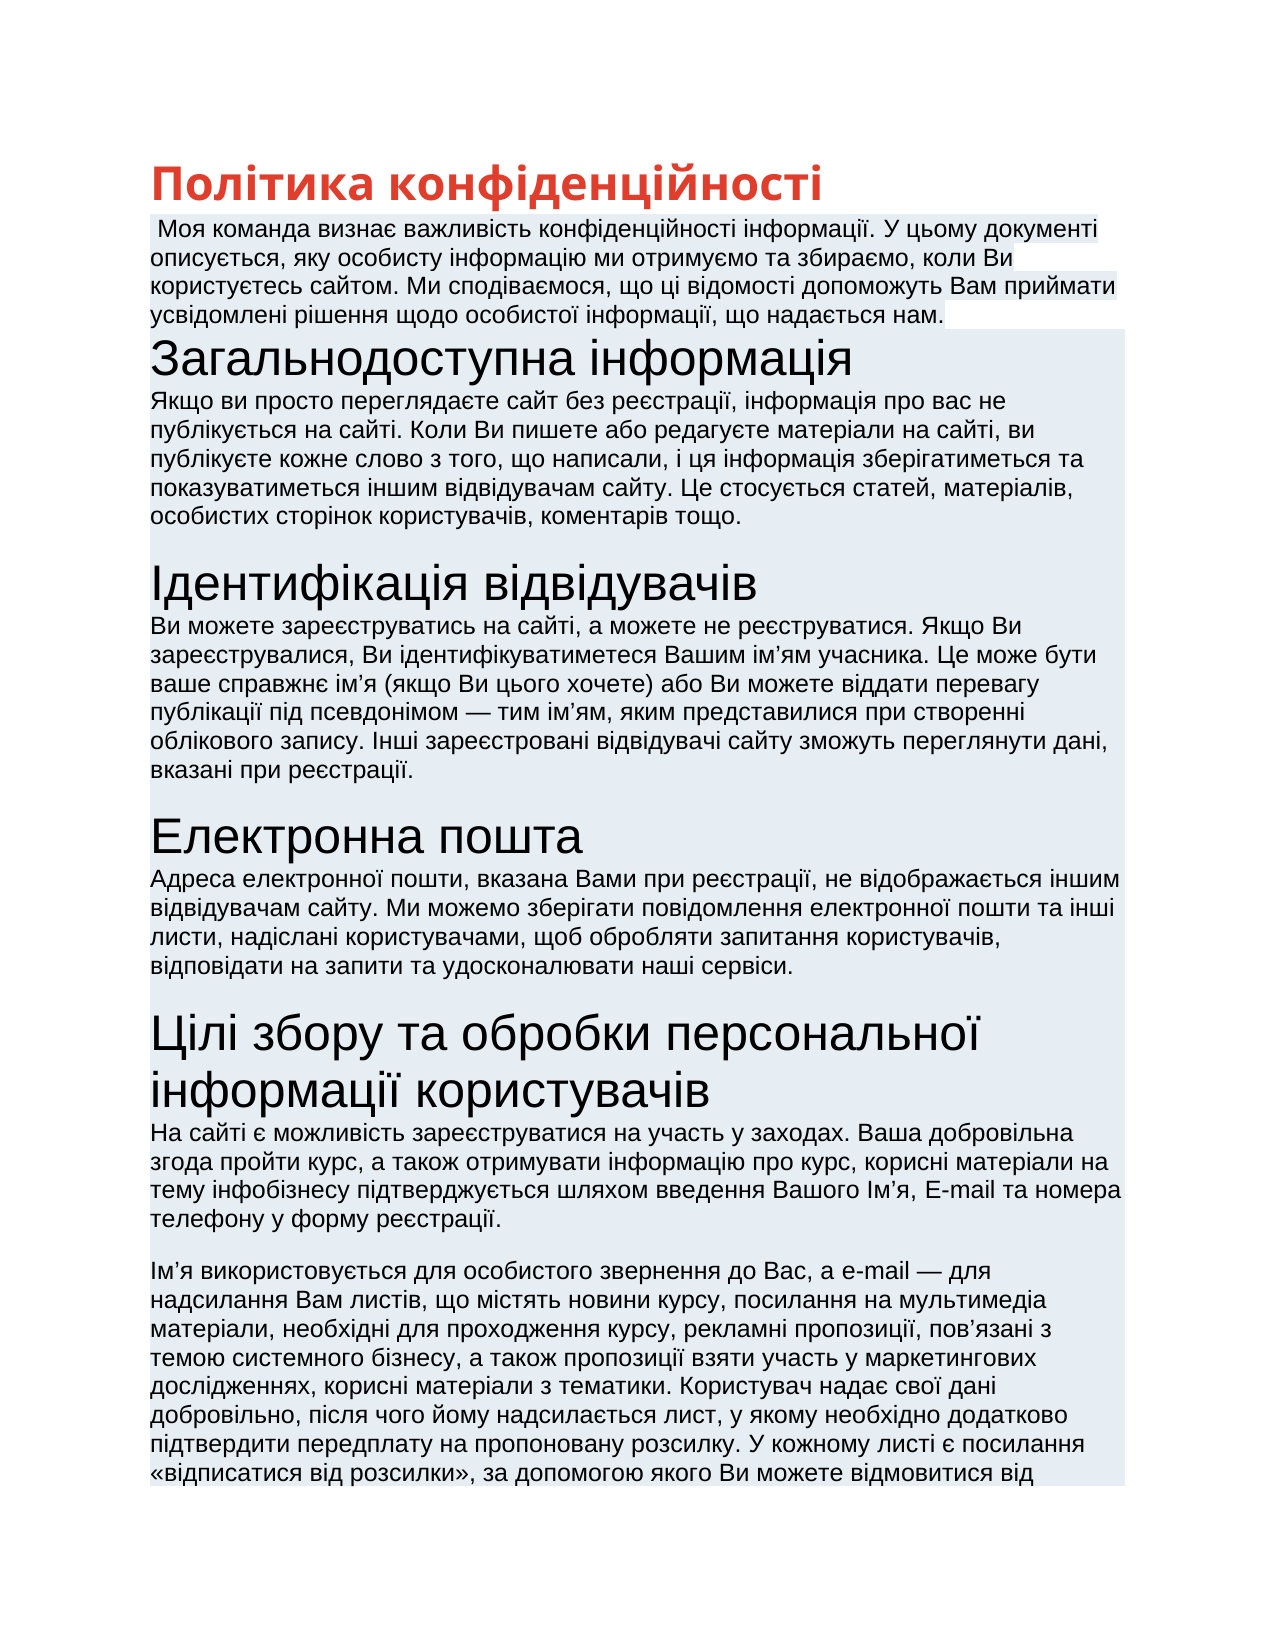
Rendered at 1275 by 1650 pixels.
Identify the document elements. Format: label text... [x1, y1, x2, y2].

text Цілі збору та обробки персональної інформації користувачів [150, 1003, 1125, 1118]
text Політика конфіденційності [150, 150, 1125, 214]
text Ідентифікація відвідувачів [150, 553, 1125, 611]
text Ви можете зареєструватись на сайті, а можете не реєструватися. Якщо Ви зареєструвалися, Ви ідентифікуватиметеся Вашим ім’ям учасника. Це може бути ваше справжнє ім’я (якщо Ви цього хочете) або Ви можете віддати перевагу публікації під псевдонімом — тим ім’ям, яким представилися при створенні облікового запису. Інші зареєстровані відвідувачі сайту зможуть переглянути дані, вказані при реєстрації. [150, 611, 1125, 783]
text На сайті є можливість зареєструватися на участь у заходах. Ваша добровільна згода пройти курс, а також отримувати інформацію про курс, корисні матеріали на тему інфобізнесу підтверджується шляхом введення Вашого Ім’я, E-mail та номера телефону у форму реєстрації. [150, 1118, 1125, 1233]
text Моя команда визнає важливість конфіденційності інформації. У цьому документі описується, яку особисту інформацію ми отримуємо та збираємо, коли Ви користуєтесь сайтом. Ми сподіваємося, що ці відомості допоможуть Вам приймати усвідомлені рішення щодо особистої інформації, що надається нам. [945, 214, 1125, 329]
text Адреса електронної пошти, вказана Вами при реєстрації, не відображається іншим відвідувачам сайту. Ми можемо зберігати повідомлення електронної пошти та інші листи, надіслані користувачами, щоб обробляти запитання користувачів, відповідати на запити та удосконалювати наші сервіси. [150, 864, 1125, 979]
text Електронна пошта [150, 807, 1125, 864]
text Якщо ви просто переглядаєте сайт без реєстрації, інформація про вас не публікується на сайті. Коли Ви пишете або редагуєте матеріали на сайті, ви публікуєте кожне слово з того, що написали, і ця інформація зберігатиметься та показуватиметься іншим відвідувачам сайту. Це стосується статей, матеріалів, особистих сторінок користувачів, коментарів тощо. [150, 386, 1125, 530]
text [150, 1256, 1125, 1486]
text Загальнодоступна інформація [150, 329, 1125, 386]
